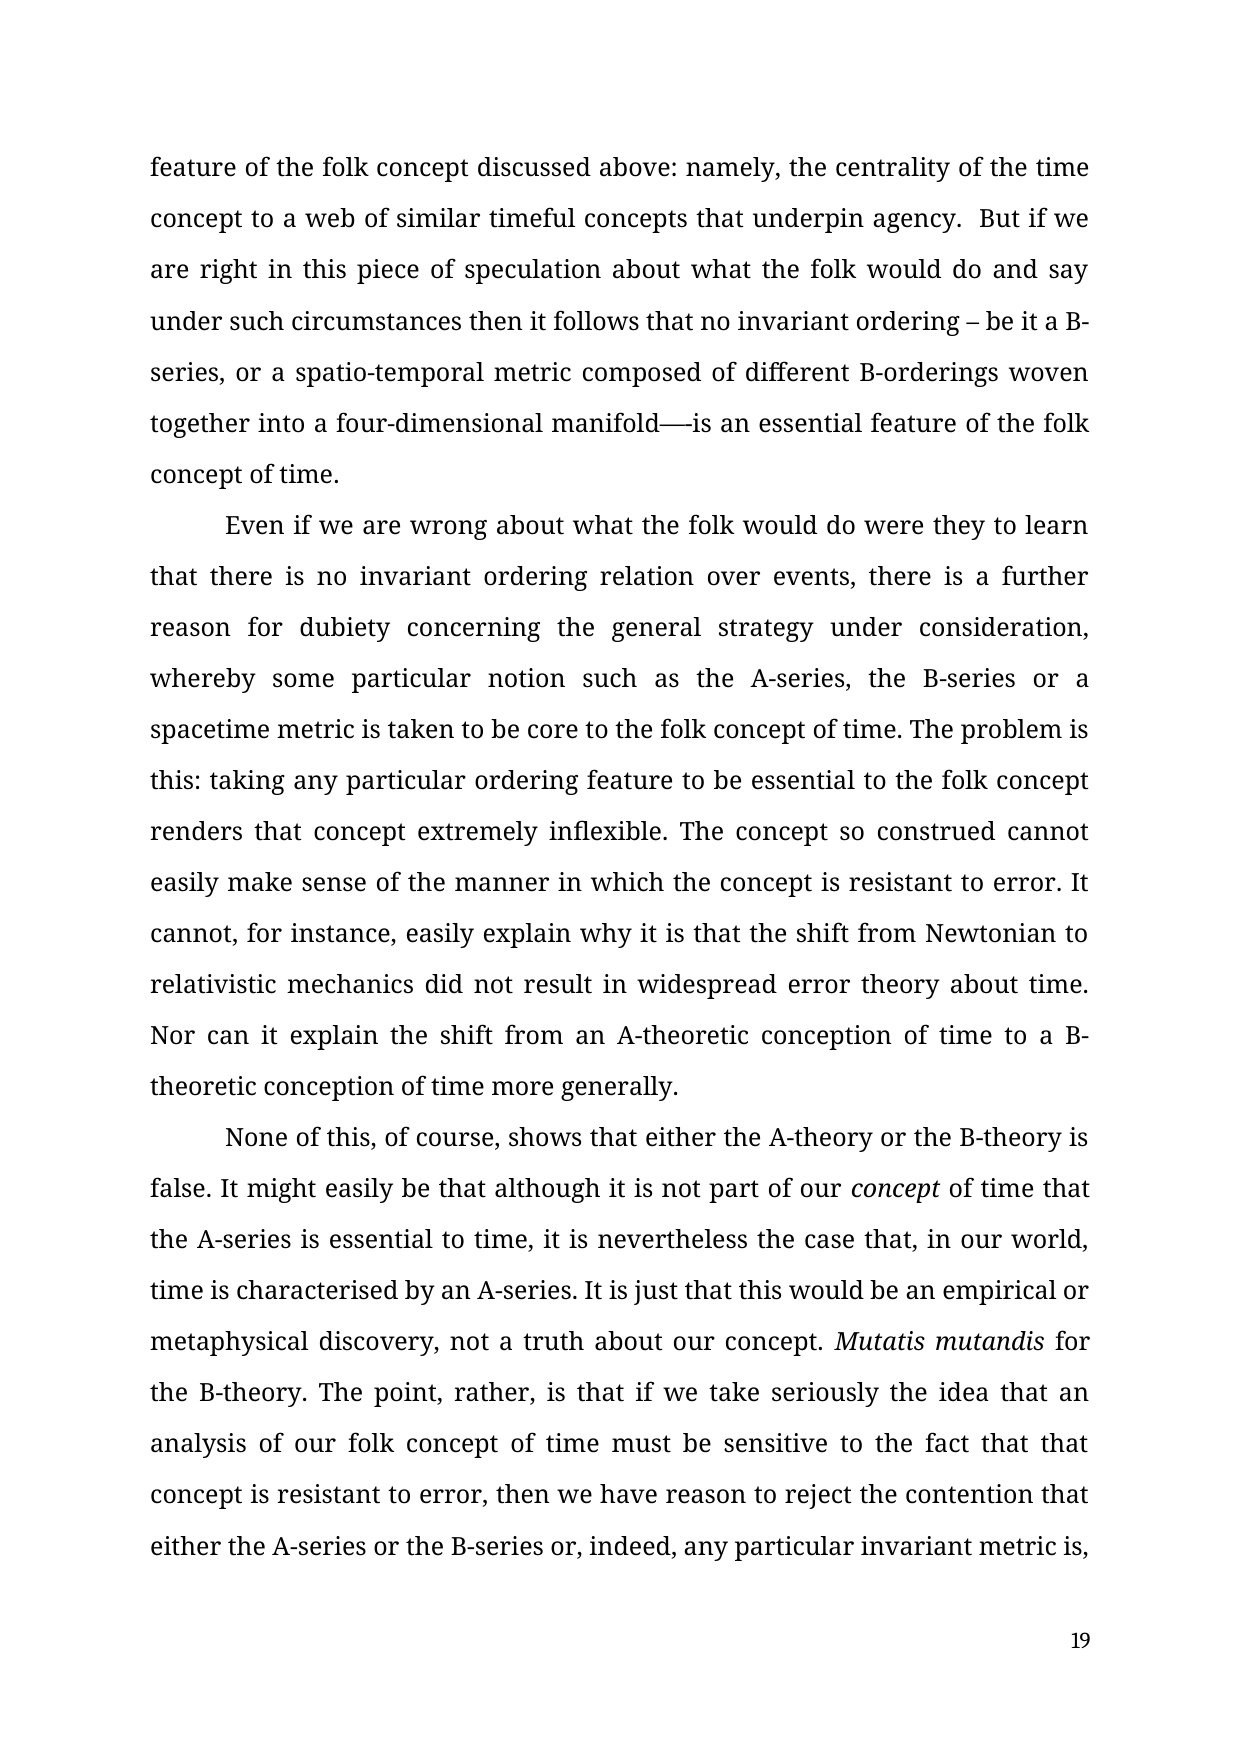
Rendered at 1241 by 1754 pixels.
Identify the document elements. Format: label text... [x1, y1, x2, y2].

text Even if we are wrong about what the folk would do were they to learn that there is no invariant ordering relation over events, there is a further reason for dubiety concerning the general strategy under consideration, whereby some particular notion such as the A-series, the B-series or a spacetime metric is taken to be core to the folk concept of time. The problem is this: taking any particular ordering feature to be essential to the folk concept renders that concept extremely inflexible. The concept so construed cannot easily make sense of the manner in which the concept is resistant to error. It cannot, for instance, easily explain why it is that the shift from Newtonian to relativistic mechanics did not result in widespread error theory about time. Nor can it explain the shift from an A-theoretic conception of time to a B-theoretic conception of time more generally. [150, 507, 1090, 1103]
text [150, 1120, 1090, 1562]
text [150, 150, 1090, 490]
